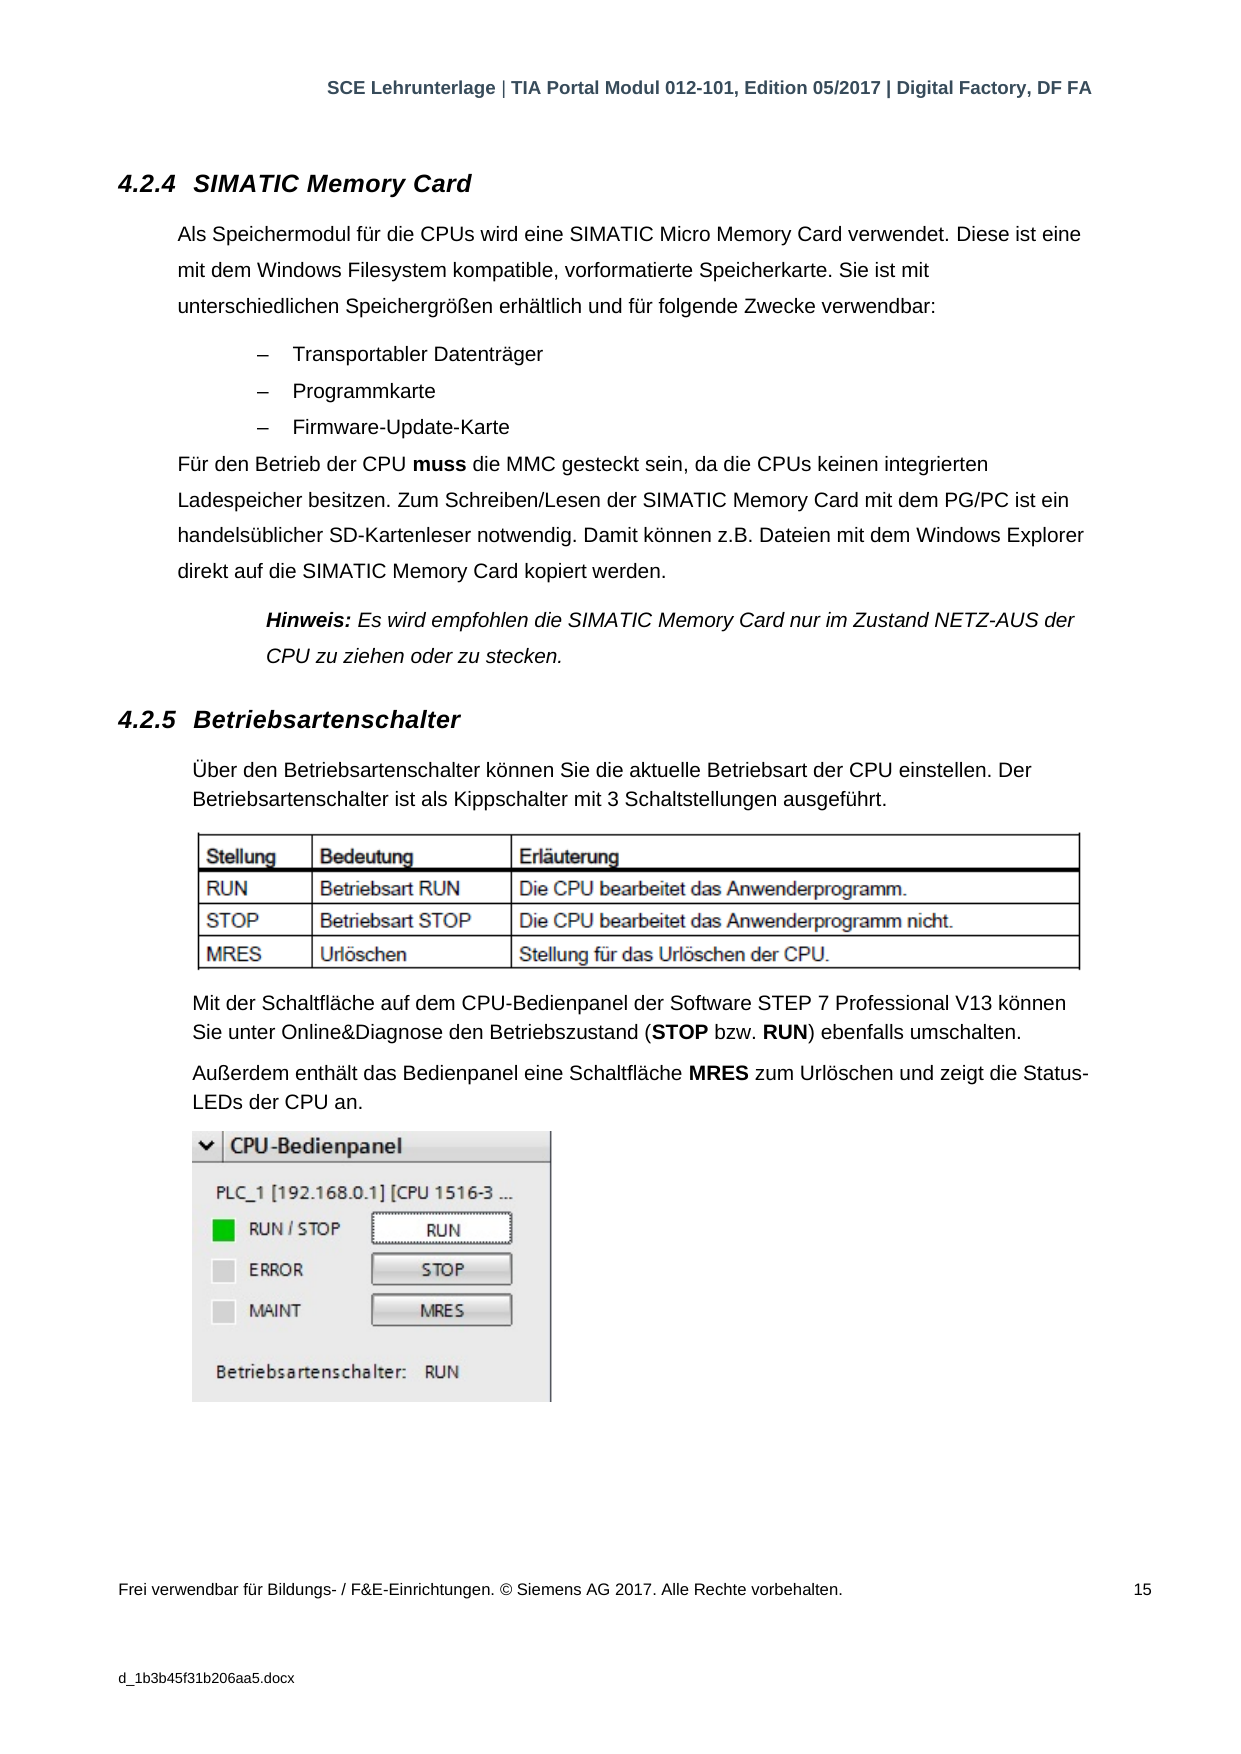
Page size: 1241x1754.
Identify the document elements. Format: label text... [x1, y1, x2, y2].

text Außerdem enthält das Bedienpanel eine Schaltfläche MRES zum Urlöschen und zeigt die Status-LEDs der CPU an. [192, 1061, 1092, 1114]
subtitle SIMATIC Memory Card [118, 168, 1092, 197]
text Programmkarte [257, 378, 1092, 402]
picture [192, 1131, 552, 1402]
subtitle Betriebsartenschalter [118, 704, 1092, 733]
text Als Speichermodul für die CPUs wird eine SIMATIC Micro Memory Card verwendet. Diese ist eine mit dem Windows Filesystem kompatible, vorformatierte Speicherkarte. Sie ist mit unterschiedlichen Speichergrößen erhältlich und für folgende Zwecke verwendbar: [177, 222, 1092, 318]
text Hinweis: Es wird empfohlen die SIMATIC Memory Card nur im Zustand NETZ-AUS der CPU zu ziehen oder zu stecken. [266, 608, 1092, 668]
text Für den Betrieb der CPU muss die MMC gesteckt sein, da die CPUs keinen integrierten Ladespeicher besitzen. Zum Schreiben/Lesen der SIMATIC Memory Card mit dem PG/PC ist ein handelsüblicher SD-Kartenleser notwendig. Damit können z.B. Dateien mit dem Windows Explorer direkt auf die SIMATIC Memory Card kopiert werden. [177, 451, 1092, 583]
text Über den Betriebsartenschalter können Sie die aktuelle Betriebsart der CPU einstellen. Der Betriebsartenschalter ist als Kippschalter mit 3 Schaltstellungen ausgeführt. [192, 758, 1092, 811]
text Firmware-Update-Karte [257, 415, 1092, 439]
text Transportabler Datenträger [257, 342, 1092, 366]
text Mit der Schaltfläche auf dem CPU-Bedienpanel der Software STEP 7 Professional V13 können Sie unter Online&Diagnose den Betriebszustand (STOP bzw. RUN) ebenfalls umschalten. [192, 991, 1092, 1044]
